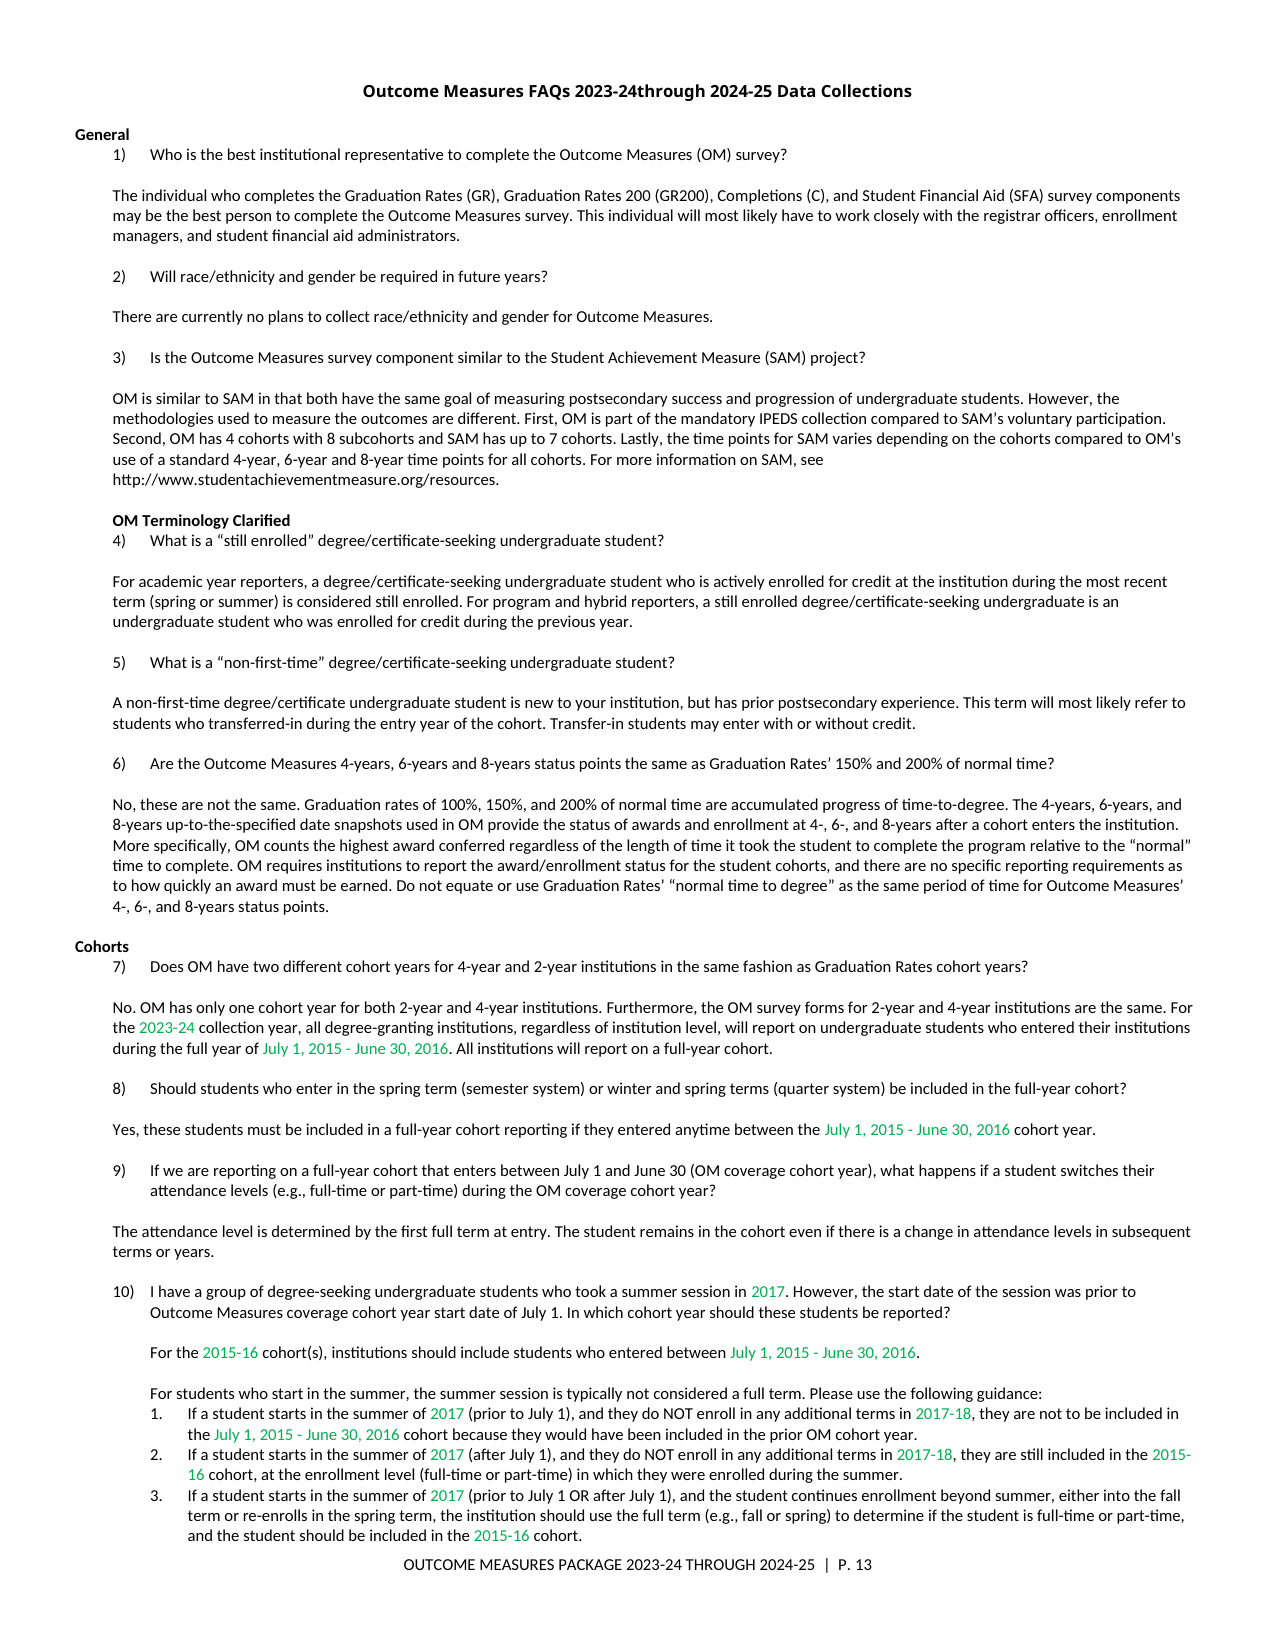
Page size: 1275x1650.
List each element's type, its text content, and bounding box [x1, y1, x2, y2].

text For academic year reporters, a degree/certificate-seeking undergraduate student who is actively enrolled for credit at the institution during the most recent term (spring or summer) is considered still enrolled. For program and hybrid reporters, a still enrolled degree/certificate-seeking undergraduate is an undergraduate student who was enrolled for credit during the previous year. [112, 571, 1200, 632]
list Who is the best institutional representative to complete the Outcome Measures (OM) survey? [112, 144, 1200, 164]
list Are the Outcome Measures 4-years, 6-years and 8-years status points the same as Graduation Rates’ 150% and 200% of normal time? [112, 754, 1200, 774]
text Yes, these students must be included in a full-year cohort reporting if they entered anytime between the July 1, 2015 - June 30, 2016 cohort year. [112, 1119, 1200, 1139]
subtitle Outcome Measures FAQs 2023-24through 2024-25 Data Collections [75, 79, 1200, 102]
list What is a “still enrolled” degree/certificate-seeking undergraduate student? [112, 530, 1200, 551]
list Should students who enter in the spring term (semester system) or winter and spring terms (quarter system) be included in the full-year cohort? [112, 1079, 1200, 1099]
list Is the Outcome Measures survey component similar to the Student Achievement Measure (SAM) project? [112, 347, 1200, 368]
text OM is similar to SAM in that both have the same goal of measuring postsecondary success and progression of undergraduate students. However, the methodologies used to measure the outcomes are different. First, OM is part of the mandatory IPEDS collection compared to SAM’s voluntary participation. Second, OM has 4 cohorts with 8 subcohorts and SAM has up to 7 cohorts. Lastly, the time points for SAM varies depending on the cohorts compared to OM’s use of a standard 4-year, 6-year and 8-year time points for all cohorts. For more information on SAM, see http://www.studentachievementmeasure.org/resources. [112, 388, 1200, 489]
text OM Terminology Clarified [75, 510, 1200, 530]
list Does OM have two different cohort years for 4-year and 2-year institutions in the same fashion as Graduation Rates cohort years? [112, 957, 1200, 977]
list If a student starts in the summer of 2017 (after July 1), and they do NOT enroll in any additional terms in 2017-18, they are still included in the 2015-16 cohort, at the enrollment level (full-time or part-time) in which they were enrolled during the summer. [150, 1444, 1200, 1485]
list What is a “non-first-time” degree/certificate-seeking undergraduate student? [112, 652, 1200, 672]
list If a student starts in the summer of 2017 (prior to July 1 OR after July 1), and the student continues enrollment beyond summer, either into the fall term or re-enrolls in the spring term, the institution should use the full term (e.g., fall or spring) to determine if the student is full-time or part-time, and the student should be included in the 2015-16 cohort. [150, 1485, 1200, 1546]
text The individual who completes the Graduation Rates (GR), Graduation Rates 200 (GR200), Completions (C), and Student Financial Aid (SFA) survey components may be the best person to complete the Outcome Measures survey. This individual will most likely have to work closely with the registrar officers, enrollment managers, and student financial aid administrators. [112, 185, 1200, 246]
text For students who start in the summer, the summer session is typically not considered a full term. Please use the following guidance: [150, 1383, 1200, 1404]
text No. OM has only one cohort year for both 2-year and 4-year institutions. Furthermore, the OM survey forms for 2-year and 4-year institutions are the same. For the 2023-24 collection year, all degree-granting institutions, regardless of institution level, will report on undergraduate students who entered their institutions during the full year of July 1, 2015 - June 30, 2016. All institutions will report on a full-year cohort. [112, 997, 1200, 1058]
text There are currently no plans to collect race/ethnicity and gender for Outcome Measures. [75, 307, 1200, 327]
list If a student starts in the summer of 2017 (prior to July 1), and they do NOT enroll in any additional terms in 2017-18, they are not to be included in the July 1, 2015 - June 30, 2016 cohort because they would have been included in the prior OM cohort year. [150, 1404, 1200, 1444]
list If we are reporting on a full-year cohort that enters between July 1 and June 30 (OM coverage cohort year), what happens if a student switches their attendance levels (e.g., full-time or part-time) during the OM coverage cohort year? [112, 1160, 1200, 1201]
text No, these are not the same. Graduation rates of 100%, 150%, and 200% of normal time are accumulated progress of time-to-degree. The 4-years, 6-years, and 8-years up-to-the-specified date snapshots used in OM provide the status of awards and enrollment at 4-, 6-, and 8-years after a cohort enters the institution. More specifically, OM counts the highest award conferred regardless of the length of time it took the student to complete the program relative to the “normal” time to complete. OM requires institutions to report the award/enrollment status for the student cohorts, and there are no specific reporting requirements as to how quickly an award must be earned. Do not equate or use Graduation Rates’ “normal time to degree” as the same period of time for Outcome Measures’ 4-, 6-, and 8-years status points. [112, 794, 1200, 916]
list Will race/ethnicity and gender be required in future years? [112, 266, 1200, 286]
list I have a group of degree-seeking undergraduate students who took a summer session in 2017. However, the start date of the session was prior to Outcome Measures coverage cohort year start date of July 1. In which cohort year should these students be reported? [112, 1282, 1200, 1322]
text Cohorts [75, 936, 1200, 957]
text The attendance level is determined by the first full term at entry. The student remains in the cohort even if there is a change in attendance levels in subsequent terms or years. [112, 1221, 1200, 1261]
text General [75, 124, 1200, 144]
text A non-first-time degree/certificate undergraduate student is new to your institution, but has prior postsecondary experience. This term will most likely refer to students who transferred-in during the entry year of the cohort. Transfer-in students may enter with or without credit. [112, 693, 1200, 733]
text For the 2015-16 cohort(s), institutions should include students who entered between July 1, 2015 - June 30, 2016. [150, 1343, 1200, 1363]
